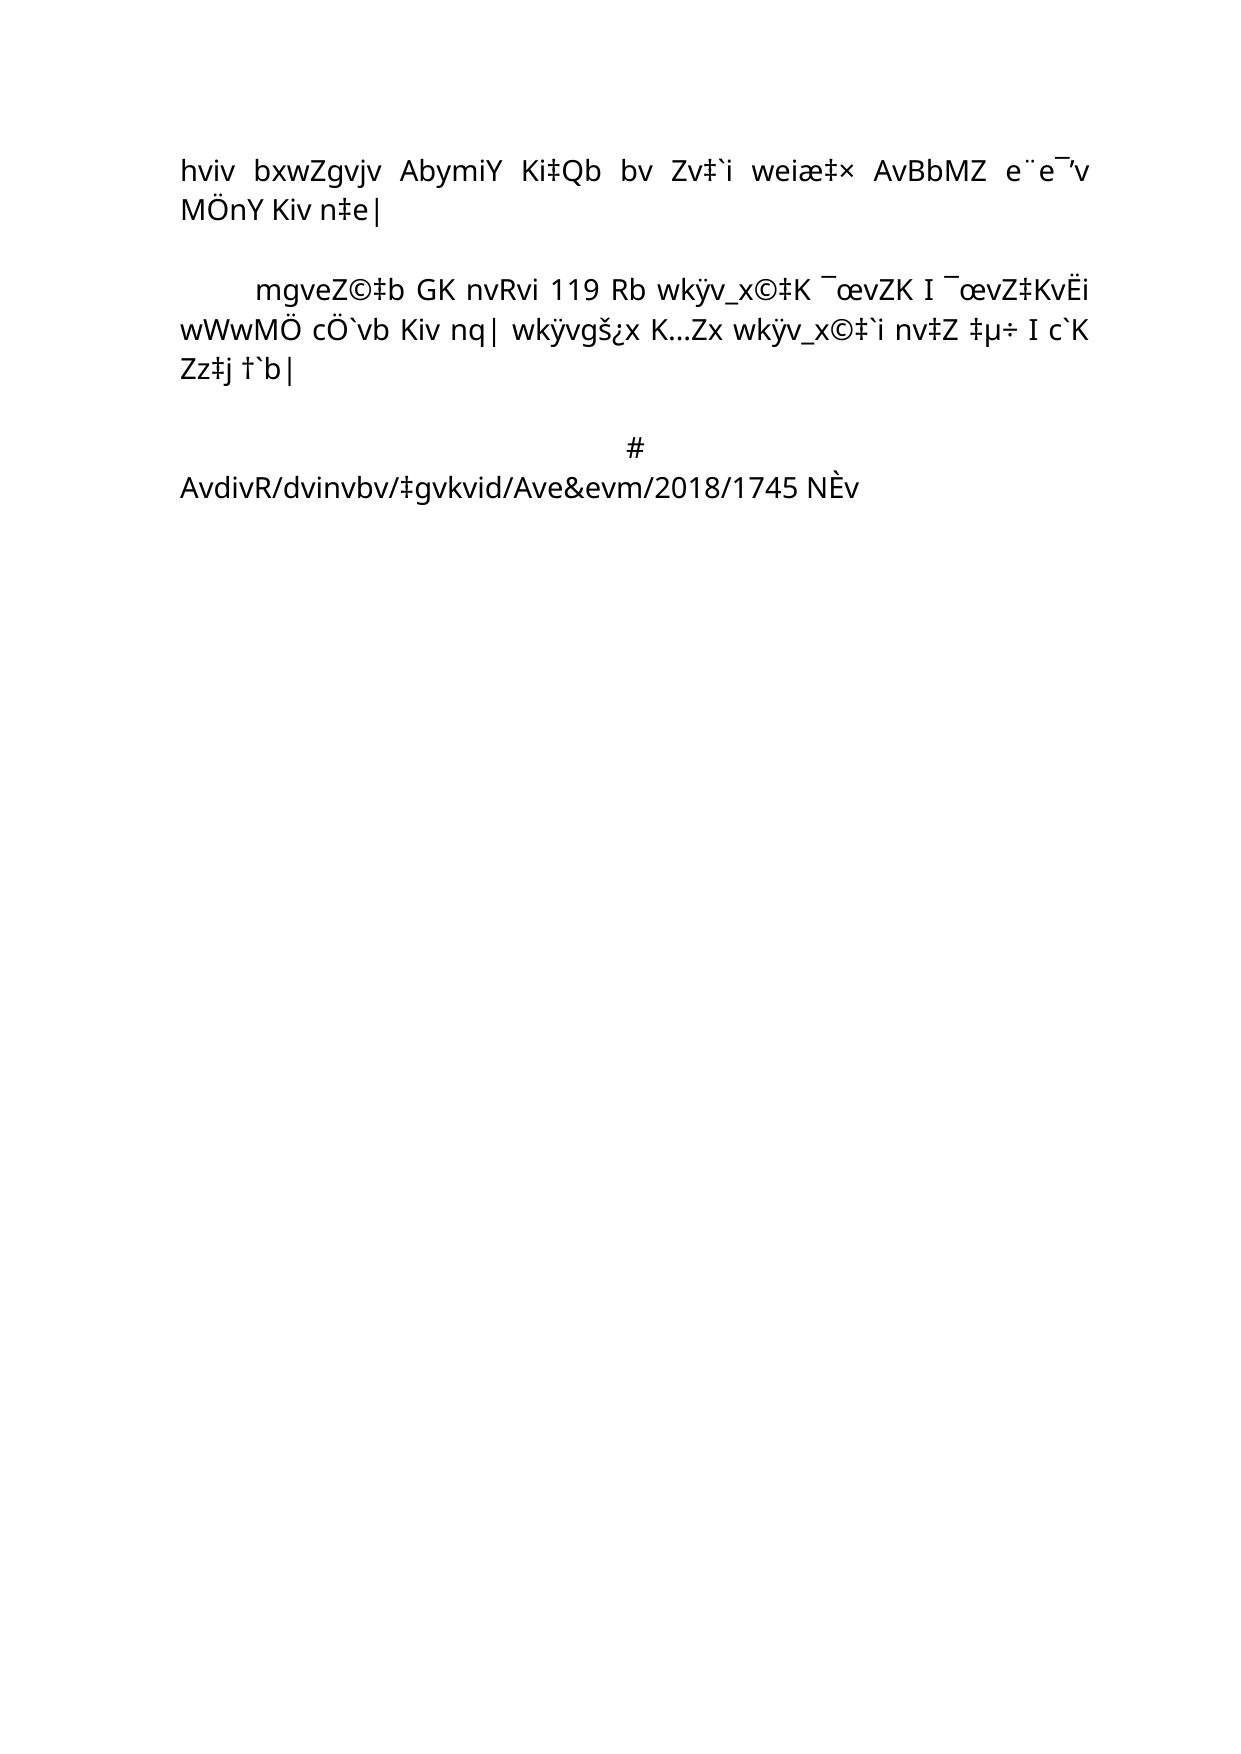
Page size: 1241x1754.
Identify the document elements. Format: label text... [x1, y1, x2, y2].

text AvdivR/dvinvbv/‡gvkvid/Ave&evm/2018/1745 NÈv [180, 467, 1090, 507]
text mgveZ©‡b GK nvRvi 119 Rb wkÿv_x©‡K ¯œvZK I ¯œvZ‡KvËi wWwMÖ cÖ`vb Kiv nq| wkÿvgš¿x K…Zx wkÿv_x©‡`i nv‡Z ‡µ÷ I c`K Zz‡j †`b| [180, 269, 1090, 388]
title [180, 150, 1090, 229]
text # [180, 428, 1090, 467]
